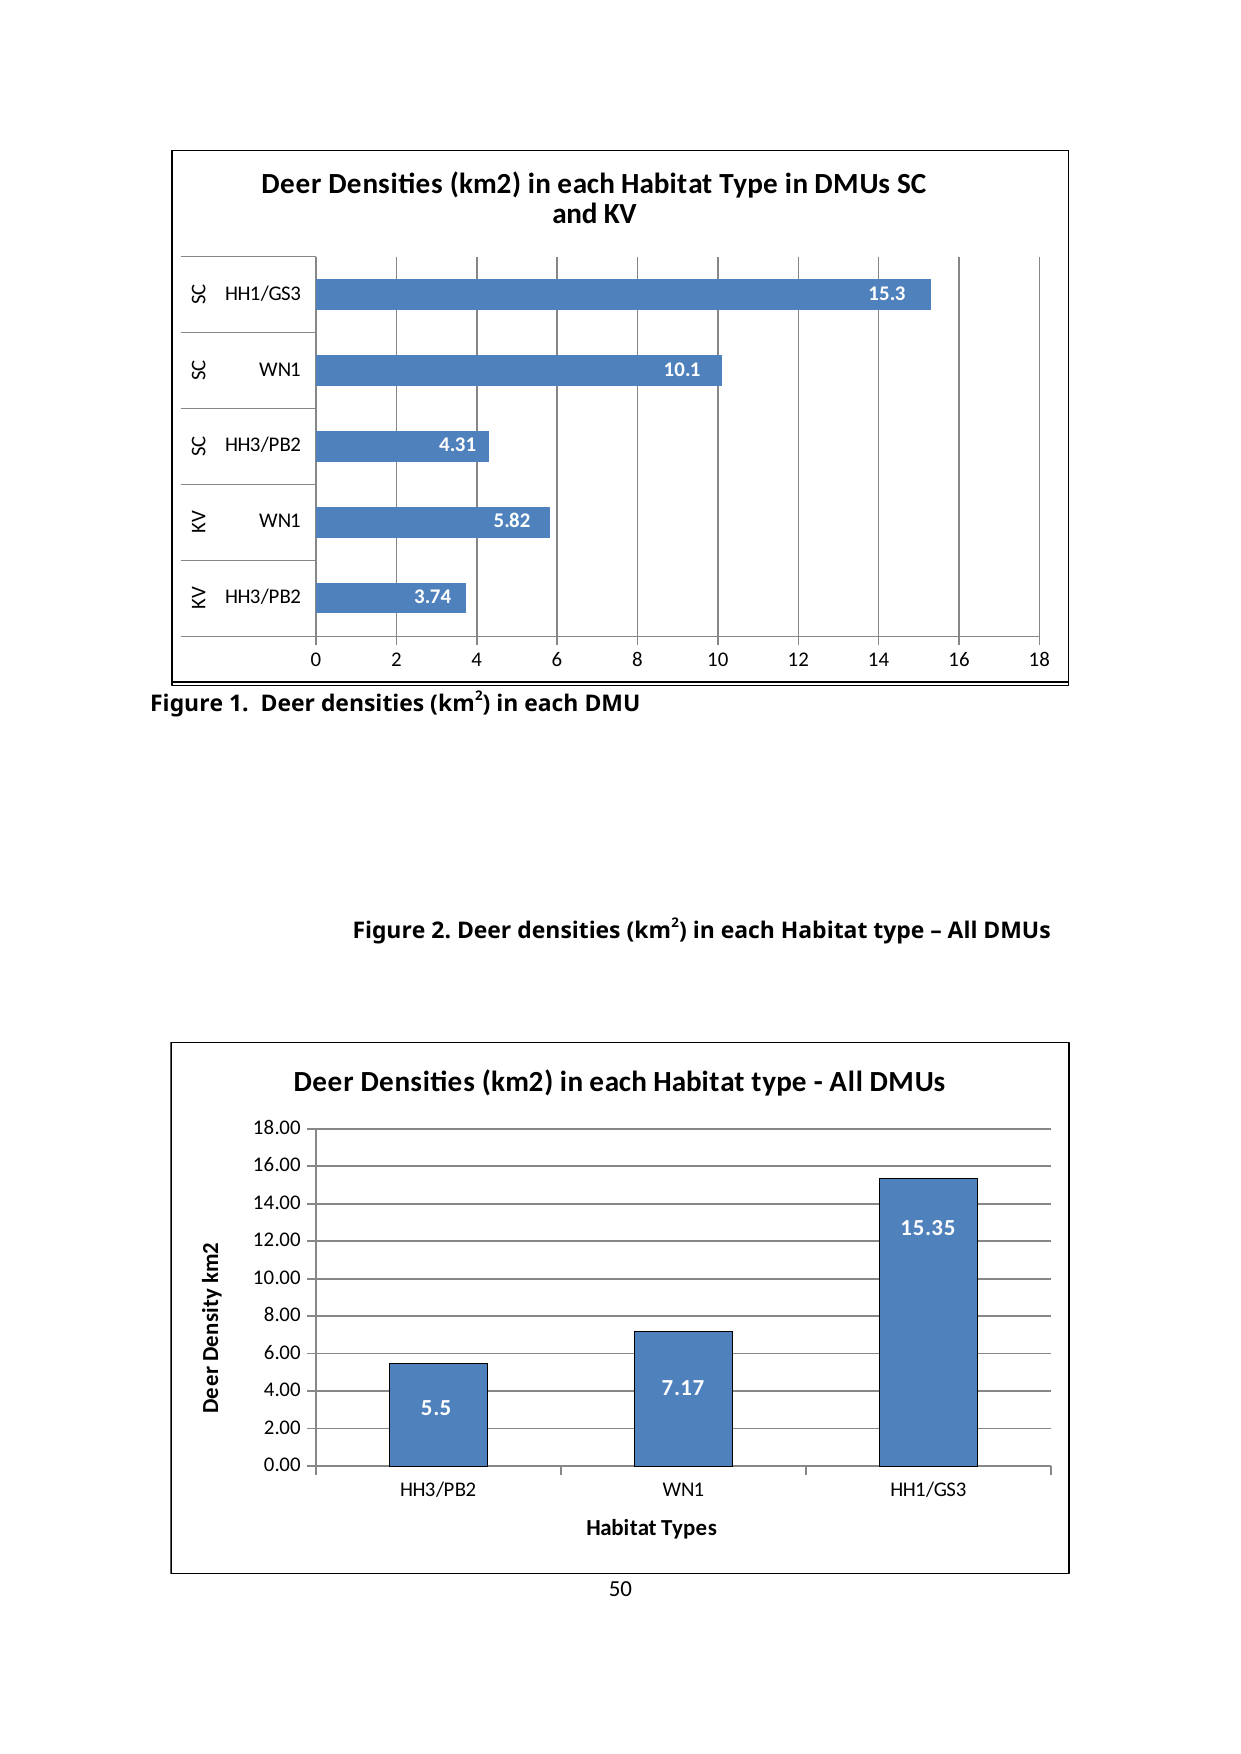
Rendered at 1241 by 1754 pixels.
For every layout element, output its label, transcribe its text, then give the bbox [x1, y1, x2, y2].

text Figure 1. Deer densities (km2) in each DMU [150, 176, 1090, 718]
text Figure 2. Deer densities (km2) in each Habitat type – All DMUs [150, 914, 1090, 945]
